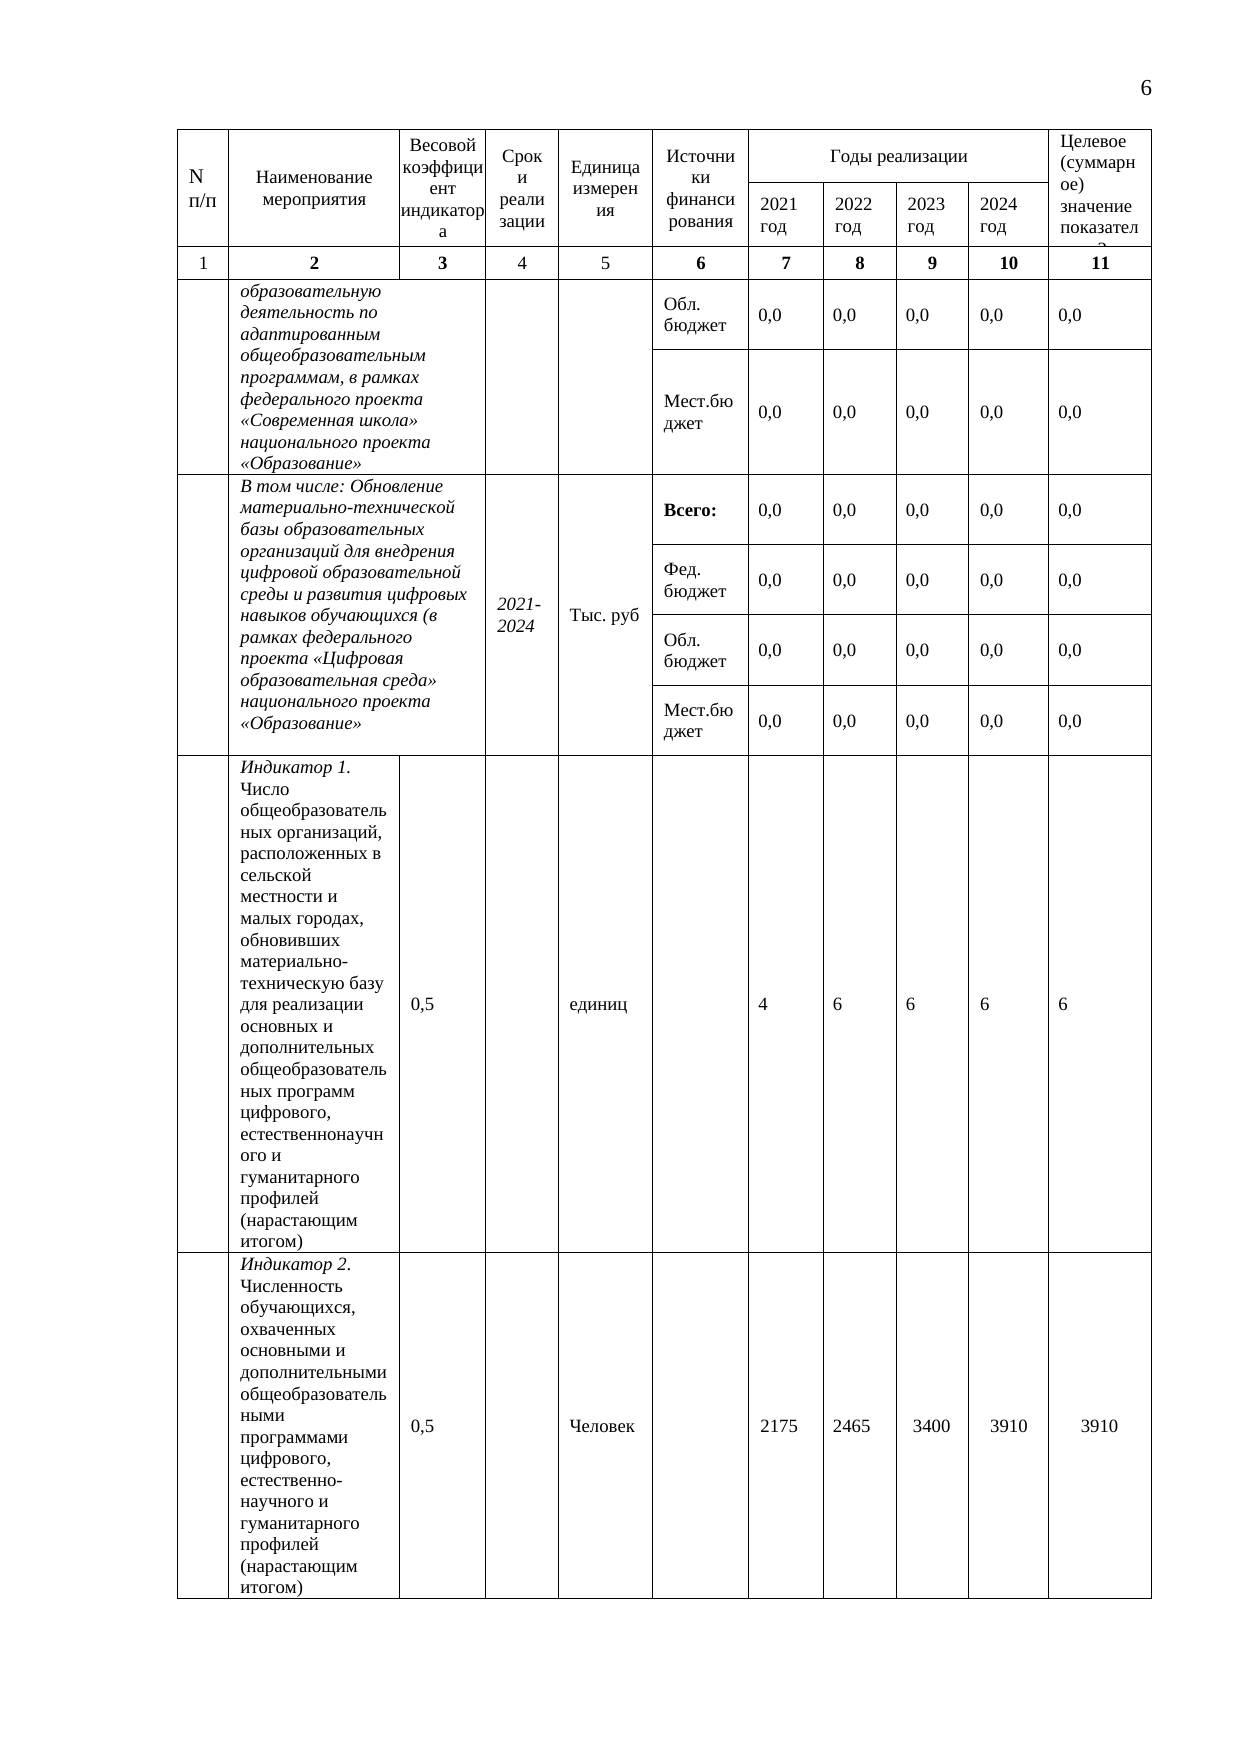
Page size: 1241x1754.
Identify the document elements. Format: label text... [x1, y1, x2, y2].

table_cell 0,0 [824, 686, 896, 755]
table_header N п/п [178, 130, 228, 246]
table_header Целевое (суммарное) значение показателя по 2 этапу [1049, 130, 1151, 246]
table_cell 0,0 [969, 280, 1048, 349]
table_cell Всего: [653, 475, 748, 544]
table_header Годы реализации [749, 130, 1048, 182]
table_cell 0,0 [897, 615, 968, 685]
table_cell 0,0 [824, 615, 896, 685]
table_cell 0,0 [897, 545, 968, 614]
table_cell 6 [1049, 756, 1151, 1252]
table_cell 6 [653, 247, 748, 279]
table_cell 0,0 [824, 280, 896, 349]
table_cell 0,0 [749, 475, 823, 544]
table_cell 4 [486, 247, 558, 279]
table_cell Мест.бюджет [653, 350, 748, 474]
table_cell 0,0 [749, 350, 823, 474]
table_cell 6 [897, 756, 968, 1252]
table_cell 5 [559, 247, 652, 279]
table_cell [178, 475, 228, 755]
table_cell 0,5 [400, 1253, 485, 1598]
table_cell Обл. бюджет [653, 280, 748, 349]
table_cell 2175 [749, 1253, 823, 1598]
table_cell В том числе: Обновление материально-технической базы образовательных организаций для внедрения цифровой образовательной среды и развития цифровых навыков обучающихся (в рамках федерального проекта «Цифровая образовательная среда» национального проекта «Образование» [229, 475, 485, 755]
table_cell [653, 756, 748, 1252]
table_header Источники финансирования [653, 130, 748, 246]
table_cell 6 [969, 756, 1048, 1252]
table_cell 2022 год [824, 183, 896, 246]
table_cell [178, 1253, 228, 1598]
table_cell 0,0 [749, 686, 823, 755]
table_cell 0,0 [824, 545, 896, 614]
table_cell 0,5 [400, 756, 485, 1252]
table_cell [653, 1253, 748, 1598]
table_header Наименование мероприятия [229, 130, 399, 246]
table_cell 11 [1049, 247, 1151, 279]
table_cell 0,0 [1049, 615, 1151, 685]
table_cell 0,0 [824, 475, 896, 544]
table_cell 0,0 [969, 350, 1048, 474]
table_cell 0,0 [969, 545, 1048, 614]
table_cell 1 [178, 247, 228, 279]
table_cell 0,0 [897, 686, 968, 755]
table_cell единиц [559, 756, 652, 1252]
table_cell 2021-2024 [486, 475, 558, 755]
table_cell 0,0 [969, 686, 1048, 755]
table_cell 9 [897, 247, 968, 279]
table_cell 3910 [1049, 1253, 1151, 1598]
table_header Сроки реализации [486, 130, 558, 246]
table_cell 8 [824, 247, 896, 279]
table_cell [486, 756, 558, 1252]
table_cell 2023 год [897, 183, 968, 246]
table_cell 2024 год [969, 183, 1048, 246]
table_header Единица измерения [559, 130, 652, 246]
table_cell 0,0 [749, 280, 823, 349]
table_cell [486, 1253, 558, 1598]
table_cell 0,0 [897, 280, 968, 349]
table_cell 0,0 [1049, 545, 1151, 614]
table_cell 6 [824, 756, 896, 1252]
table_cell Фед. бюджет [653, 545, 748, 614]
table_header Весовой коэффициент индикатора [400, 130, 485, 246]
table_cell 0,0 [749, 545, 823, 614]
table_cell 4 [749, 756, 823, 1252]
table_cell Обл. бюджет [653, 615, 748, 685]
table_cell Индикатор 2. Численность обучающихся, охваченных основными и дополнительными общеобразовательными программами цифрового, естественно-научного и гуманитарного профилей (нарастающим итогом) [229, 1253, 399, 1598]
table_cell 2021 год [749, 183, 823, 246]
table_cell 3400 [897, 1253, 968, 1598]
table_cell 2 [229, 247, 399, 279]
table_cell 0,0 [897, 475, 968, 544]
table_cell 0,0 [749, 615, 823, 685]
table_cell Человек [559, 1253, 652, 1598]
table_cell 3910 [969, 1253, 1048, 1598]
table_cell 10 [969, 247, 1048, 279]
table_cell 0,0 [969, 475, 1048, 544]
table_cell Тыс. руб [559, 475, 652, 755]
table_cell 2465 [824, 1253, 896, 1598]
table_cell Индикатор 1. Число общеобразовательных организаций, расположенных в сельской местности и малых городах, обновивших материально-техническую базу для реализации основных и дополнительных общеобразовательных программ цифрового, естественнонаучного и гуманитарного профилей (нарастающим итогом) [229, 756, 399, 1252]
table_cell 0,0 [969, 615, 1048, 685]
table_cell 0,0 [1049, 475, 1151, 544]
table_cell Мест.бюджет [653, 686, 748, 755]
table_cell 3 [400, 247, 485, 279]
table_cell 0,0 [824, 350, 896, 474]
table_cell 0,0 [1049, 686, 1151, 755]
table_cell [178, 756, 228, 1252]
table_cell 0,0 [1049, 350, 1151, 474]
table_cell 0,0 [1049, 280, 1151, 349]
table_cell 7 [749, 247, 823, 279]
table_cell 0,0 [897, 350, 968, 474]
